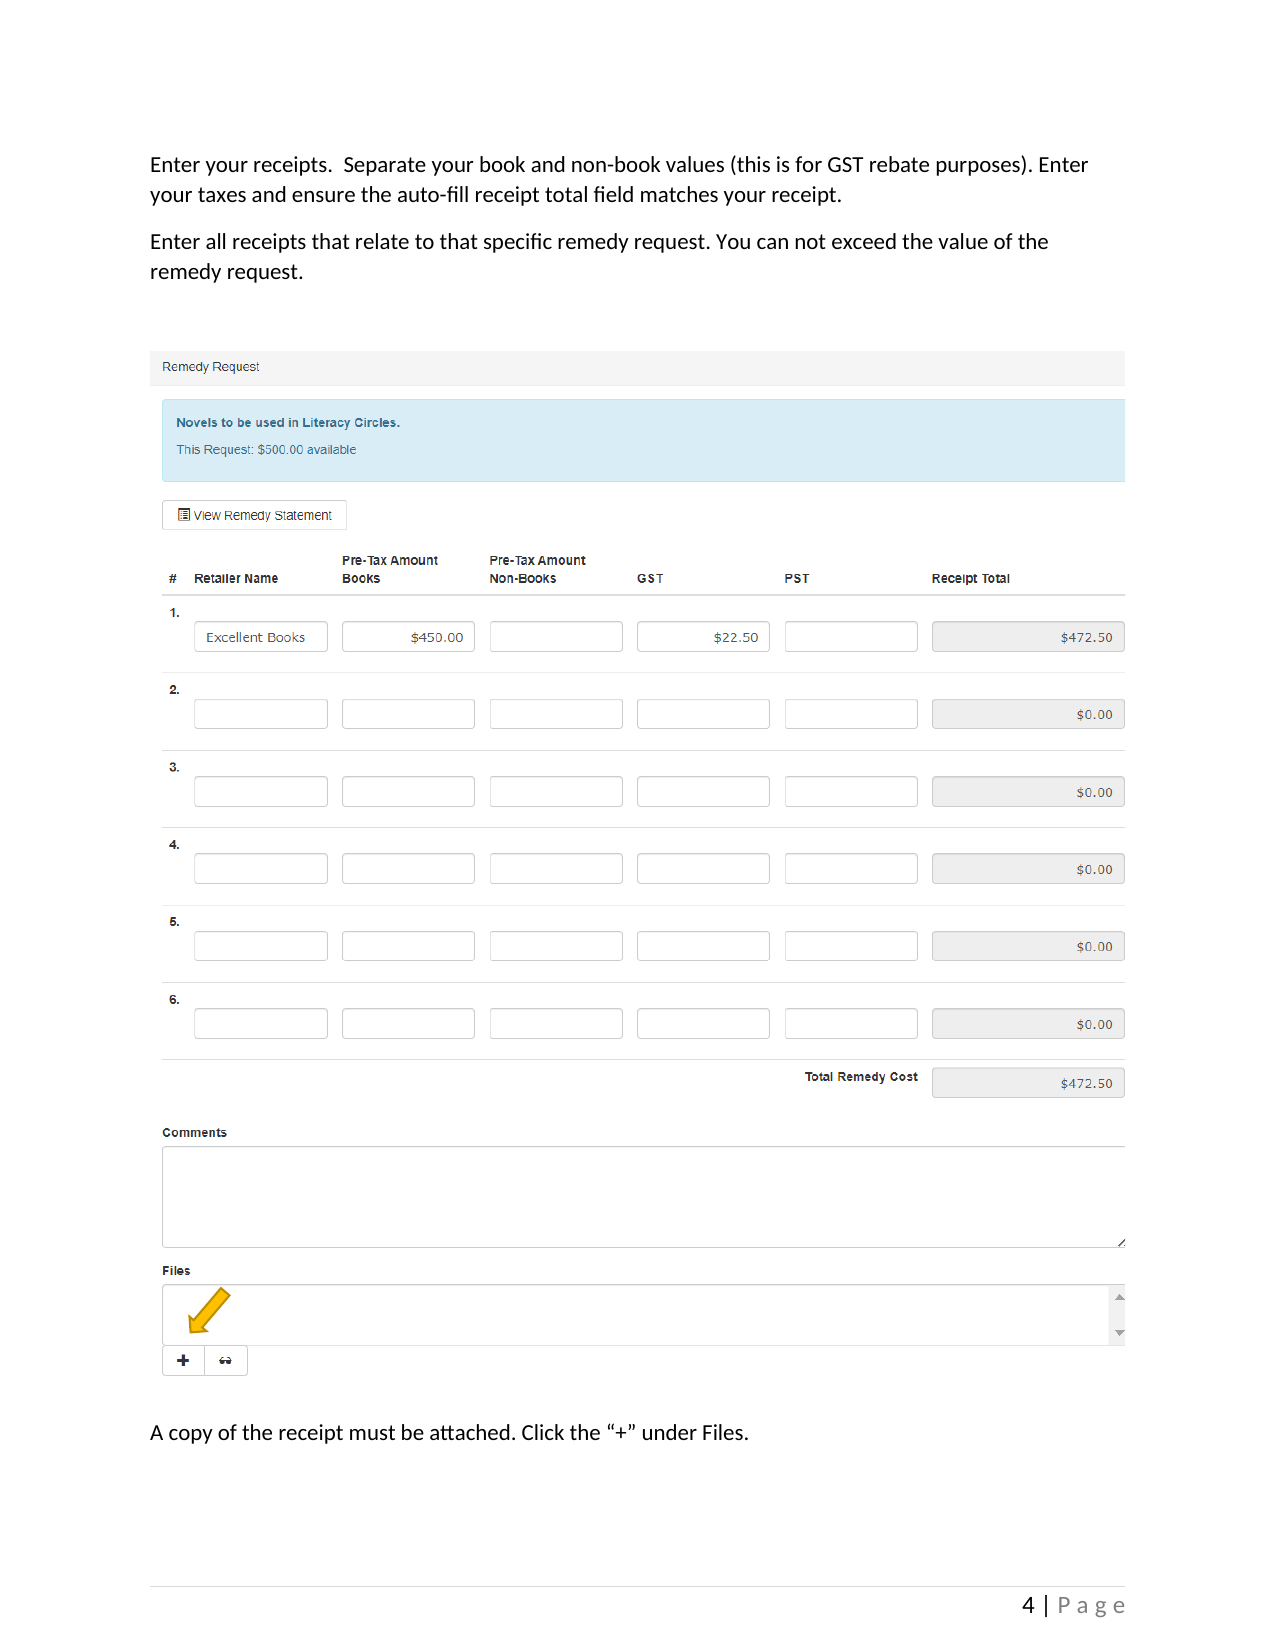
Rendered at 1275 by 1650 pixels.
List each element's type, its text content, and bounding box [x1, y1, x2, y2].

text A copy of the receipt must be attached. Click the “+” under Files. [150, 1418, 1125, 1446]
picture [150, 351, 1125, 1399]
text Enter your receipts. Separate your book and non-book values (this is for GST rebate purposes). Enter your taxes and ensure the auto-fill receipt total field matches your receipt. [150, 150, 1125, 208]
text Enter all receipts that relate to that specific remedy request. You can not exceed the value of the remedy request. [150, 227, 1125, 285]
